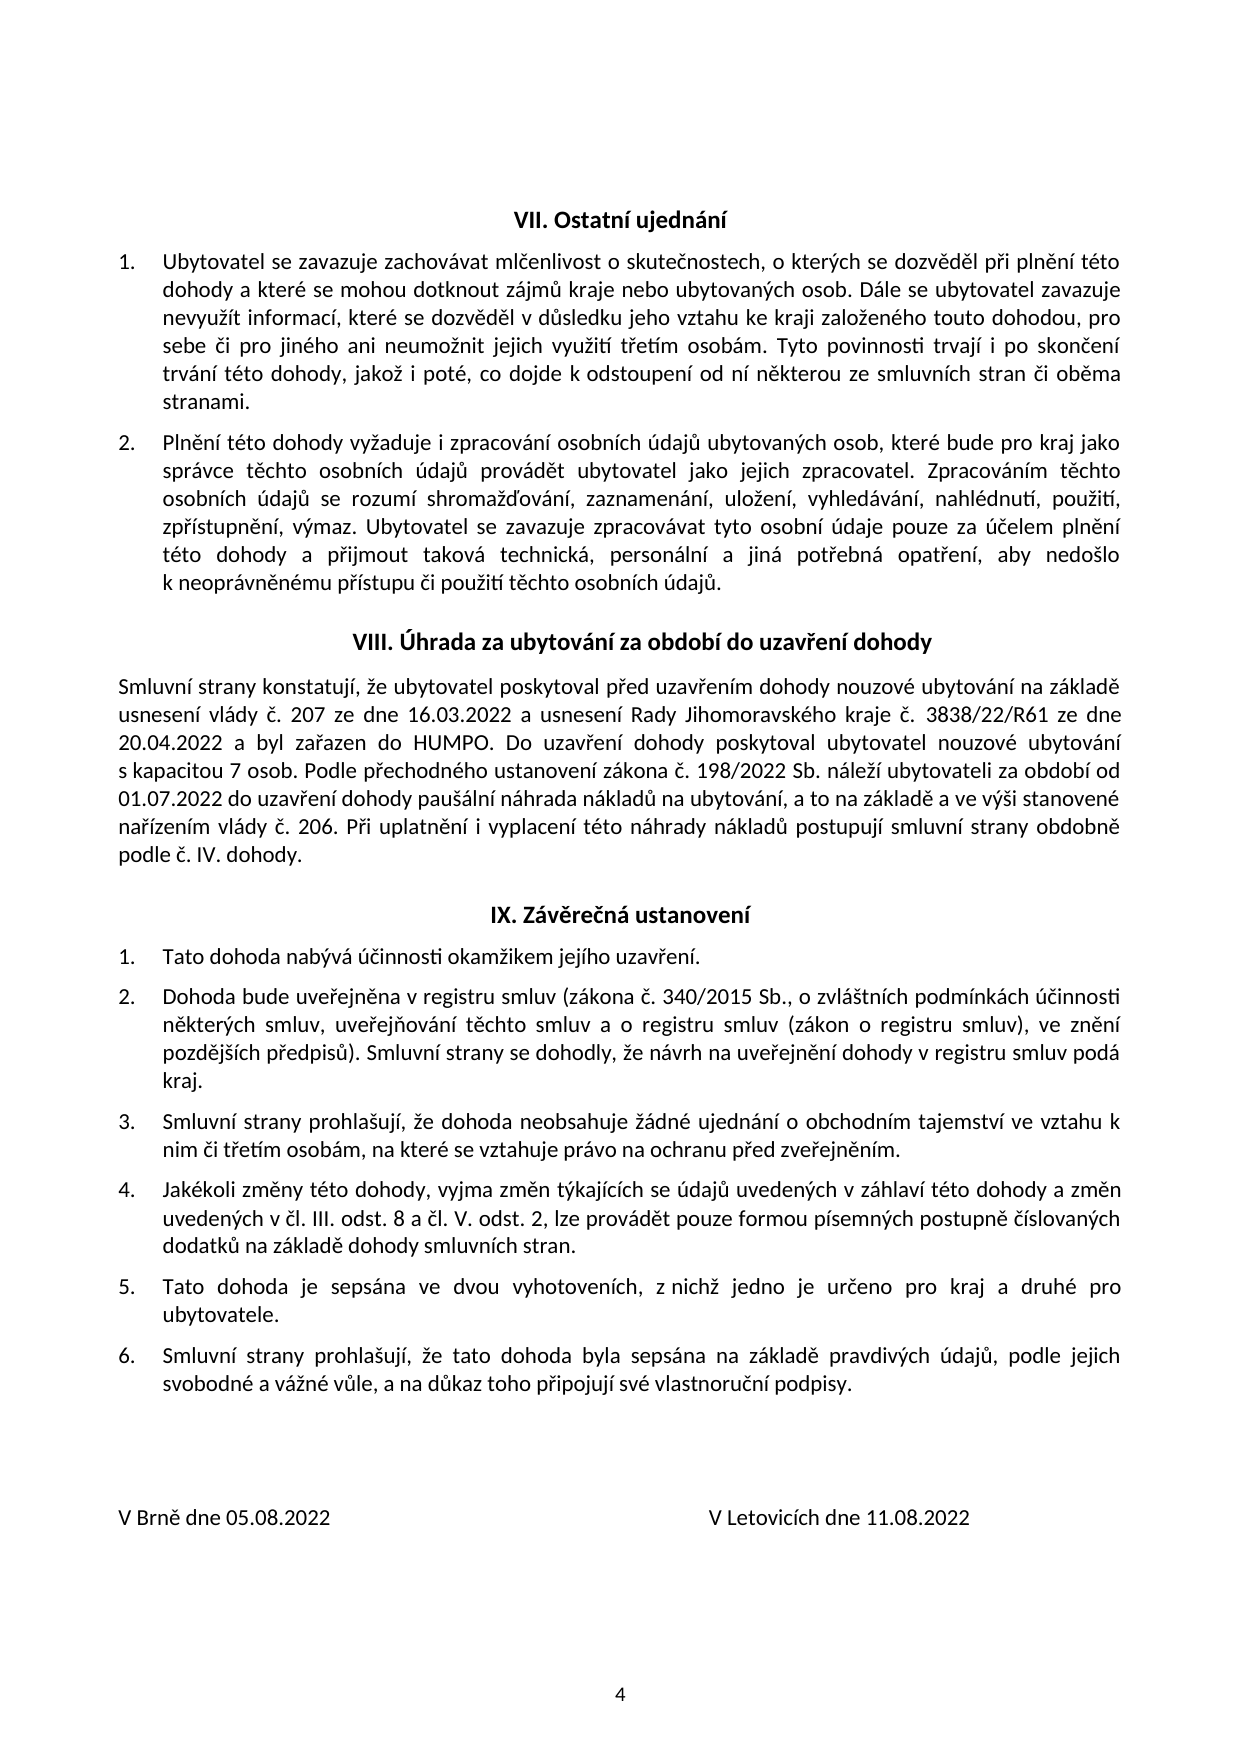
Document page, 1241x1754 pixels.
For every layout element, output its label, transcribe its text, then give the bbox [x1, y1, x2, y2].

list Ubytovatel se zavazuje zachovávat mlčenlivost o skutečnostech, o kterých se dozvěděl při plnění této dohody a které se mohou dotknout zájmů kraje nebo ubytovaných osob. Dále se ubytovatel zavazuje nevyužít informací, které se dozvěděl v důsledku jeho vztahu ke kraji založeného touto dohodou, pro sebe či pro jiného ani neumožnit jejich využití třetím osobám. Tyto povinnosti trvají i po skončení trvání této dohody, jakož i poté, co dojde k odstoupení od ní některou ze smluvních stran či oběma stranami. [118, 247, 1122, 415]
list Dohoda bude uveřejněna v registru smluv (zákona č. 340/2015 Sb., o zvláštních podmínkách účinnosti některých smluv, uveřejňování těchto smluv a o registru smluv (zákon o registru smluv), ve znění pozdějších předpisů). Smluvní strany se dohodly, že návrh na uveřejnění dohody v registru smluv podá kraj. [118, 982, 1122, 1094]
text Smluvní strany konstatují, že ubytovatel poskytoval před uzavřením dohody nouzové ubytování na základě usnesení vlády č. 207 ze dne 16.03.2022 a usnesení Rady Jihomoravského kraje č. 3838/22/R61 ze dne 20.04.2022 a byl zařazen do HUMPO. Do uzavření dohody poskytoval ubytovatel nouzové ubytování s kapacitou 7 osob. Podle přechodného ustanovení zákona č. 198/2022 Sb. náleží ubytovateli za období od 01.07.2022 do uzavření dohody paušální náhrada nákladů na ubytování, a to na základě a ve výši stanovené nařízením vlády č. 206. Při uplatnění i vyplacení této náhrady nákladů postupují smluvní strany obdobně podle č. IV. dohody. [118, 672, 1122, 868]
list Jakékoli změny této dohody, vyjma změn týkajících se údajů uvedených v záhlaví této dohody a změn uvedených v čl. III. odst. 8 a čl. V. odst. 2, lze provádět pouze formou písemných postupně číslovaných dodatků na základě dohody smluvních stran. [118, 1176, 1122, 1260]
list Tato dohoda nabývá účinnosti okamžikem jejího uzavření. [118, 942, 1122, 970]
list Tato dohoda je sepsána ve dvou vyhotoveních, z nichž jedno je určeno pro kraj a druhé pro ubytovatele. [118, 1272, 1122, 1328]
text V Brně dne 05.08.2022 V Letovicích dne 11.08.2022 [118, 1503, 1107, 1531]
list Smluvní strany prohlašují, že tato dohoda byla sepsána na základě pravdivých údajů, podle jejich svobodné a vážné vůle, a na důkaz toho připojují své vlastnoruční podpisy. [118, 1341, 1122, 1397]
list VIII. Úhrada za ubytování za období do uzavření dohody [162, 626, 1122, 657]
list Plnění této dohody vyžaduje i zpracování osobních údajů ubytovaných osob, které bude pro kraj jako správce těchto osobních údajů provádět ubytovatel jako jejich zpracovatel. Zpracováním těchto osobních údajů se rozumí shromažďování, zaznamenání, uložení, vyhledávání, nahlédnutí, použití, zpřístupnění, výmaz. Ubytovatel se zavazuje zpracovávat tyto osobní údaje pouze za účelem plnění této dohody a přijmout taková technická, personální a jiná potřebná opatření, aby nedošlo k neoprávněnému přístupu či použití těchto osobních údajů. [118, 428, 1122, 596]
list Smluvní strany prohlašují, že dohoda neobsahuje žádné ujednání o obchodním tajemství ve vztahu k nim či třetím osobám, na které se vztahuje právo na ochranu před zveřejněním. [118, 1107, 1122, 1163]
text IX. Závěrečná ustanovení [118, 899, 1122, 929]
text VII. Ostatní ujednání [118, 204, 1122, 235]
